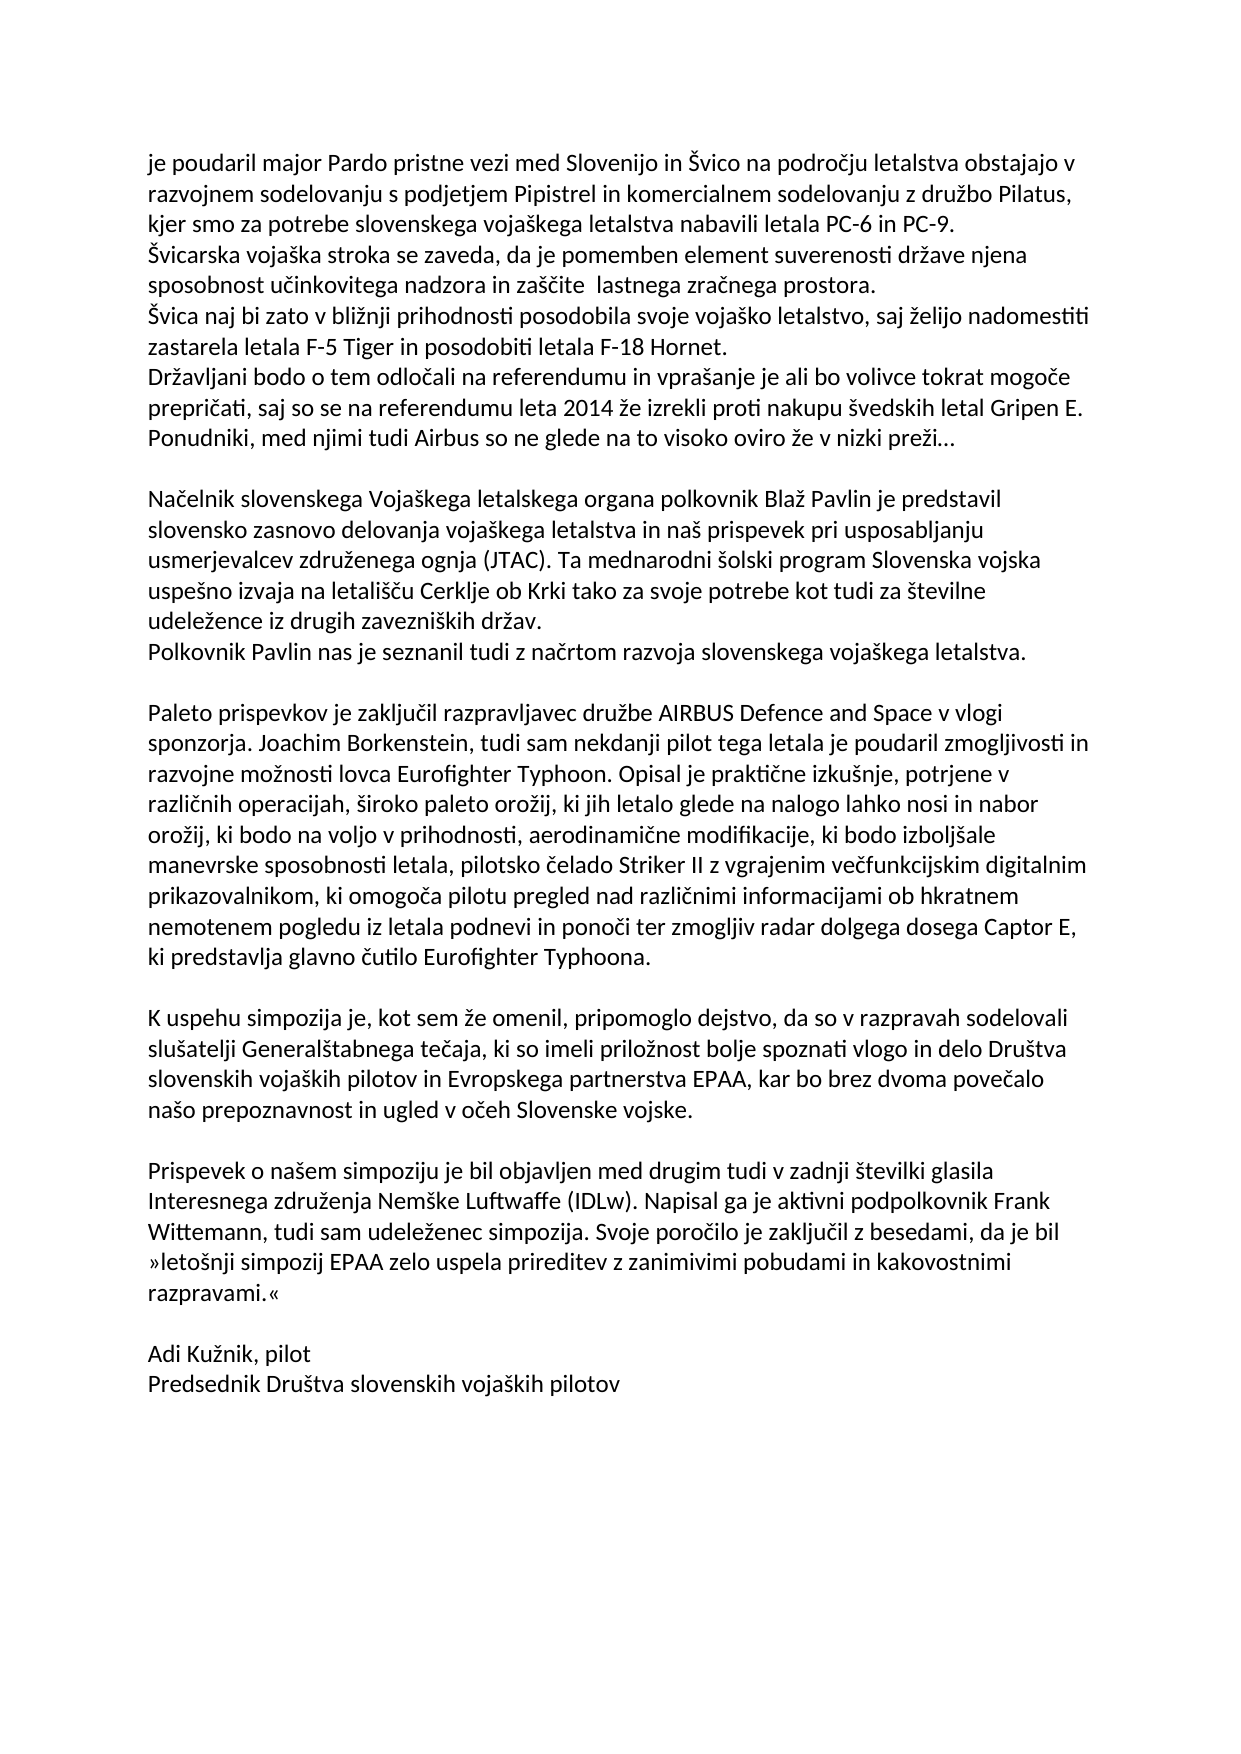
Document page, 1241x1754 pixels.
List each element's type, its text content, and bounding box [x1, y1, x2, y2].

text Paleto prispevkov je zaključil razpravljavec družbe AIRBUS Defence and Space v vlogi sponzorja. Joachim Borkenstein, tudi sam nekdanji pilot tega letala je poudaril zmogljivosti in razvojne možnosti lovca Eurofighter Typhoon. Opisal je praktične izkušnje, potrjene v različnih operacijah, široko paleto orožij, ki jih letalo glede na nalogo lahko nosi in nabor orožij, ki bodo na voljo v prihodnosti, aerodinamične modifikacije, ki bodo izboljšale manevrske sposobnosti letala, pilotsko čelado Striker II z vgrajenim večfunkcijskim digitalnim prikazovalnikom, ki omogoča pilotu pregled nad različnimi informacijami ob hkratnem nemotenem pogledu iz letala podnevi in ponoči ter zmogljiv radar dolgega dosega Captor E, ki predstavlja glavno čutilo Eurofighter Typhoona. [148, 697, 1093, 972]
text K uspehu simpozija je, kot sem že omenil, pripomoglo dejstvo, da so v razpravah sodelovali slušatelji Generalštabnega tečaja, ki so imeli priložnost bolje spoznati vlogo in delo Društva slovenskih vojaških pilotov in Evropskega partnerstva EPAA, kar bo brez dvoma povečalo našo prepoznavnost in ugled v očeh Slovenske vojske. [148, 1002, 1093, 1124]
text Polkovnik Pavlin nas je seznanil tudi z načrtom razvoja slovenskega vojaškega letalstva. [148, 636, 1093, 666]
text Predsednik Društva slovenskih vojaških pilotov [148, 1368, 1093, 1399]
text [148, 148, 1093, 239]
text Adi Kužnik, pilot [148, 1338, 1093, 1368]
text Državljani bodo o tem odločali na referendumu in vprašanje je ali bo volivce tokrat mogoče prepričati, saj so se na referendumu leta 2014 že izrekli proti nakupu švedskih letal Gripen E. Ponudniki, med njimi tudi Airbus so ne glede na to visoko oviro že v nizki preži… [148, 361, 1093, 453]
text Načelnik slovenskega Vojaškega letalskega organa polkovnik Blaž Pavlin je predstavil slovensko zasnovo delovanja vojaškega letalstva in naš prispevek pri usposabljanju usmerjevalcev združenega ognja (JTAC). Ta mednarodni šolski program Slovenska vojska uspešno izvaja na letališču Cerklje ob Krki tako za svoje potrebe kot tudi za številne udeležence iz drugih zavezniških držav. [148, 483, 1093, 636]
text Švicarska vojaška stroka se zaveda, da je pomemben element suverenosti države njena sposobnost učinkovitega nadzora in zaščite lastnega zračnega prostora. [148, 239, 1093, 300]
text Švica naj bi zato v bližnji prihodnosti posodobila svoje vojaško letalstvo, saj želijo nadomestiti zastarela letala F-5 Tiger in posodobiti letala F-18 Hornet. [148, 300, 1093, 361]
text Prispevek o našem simpoziju je bil objavljen med drugim tudi v zadnji številki glasila Interesnega združenja Nemške Luftwaffe (IDLw). Napisal ga je aktivni podpolkovnik Frank Wittemann, tudi sam udeleženec simpozija. Svoje poročilo je zaključil z besedami, da je bil »letošnji simpozij EPAA zelo uspela prireditev z zanimivimi pobudami in kakovostnimi razpravami.« [148, 1155, 1093, 1307]
